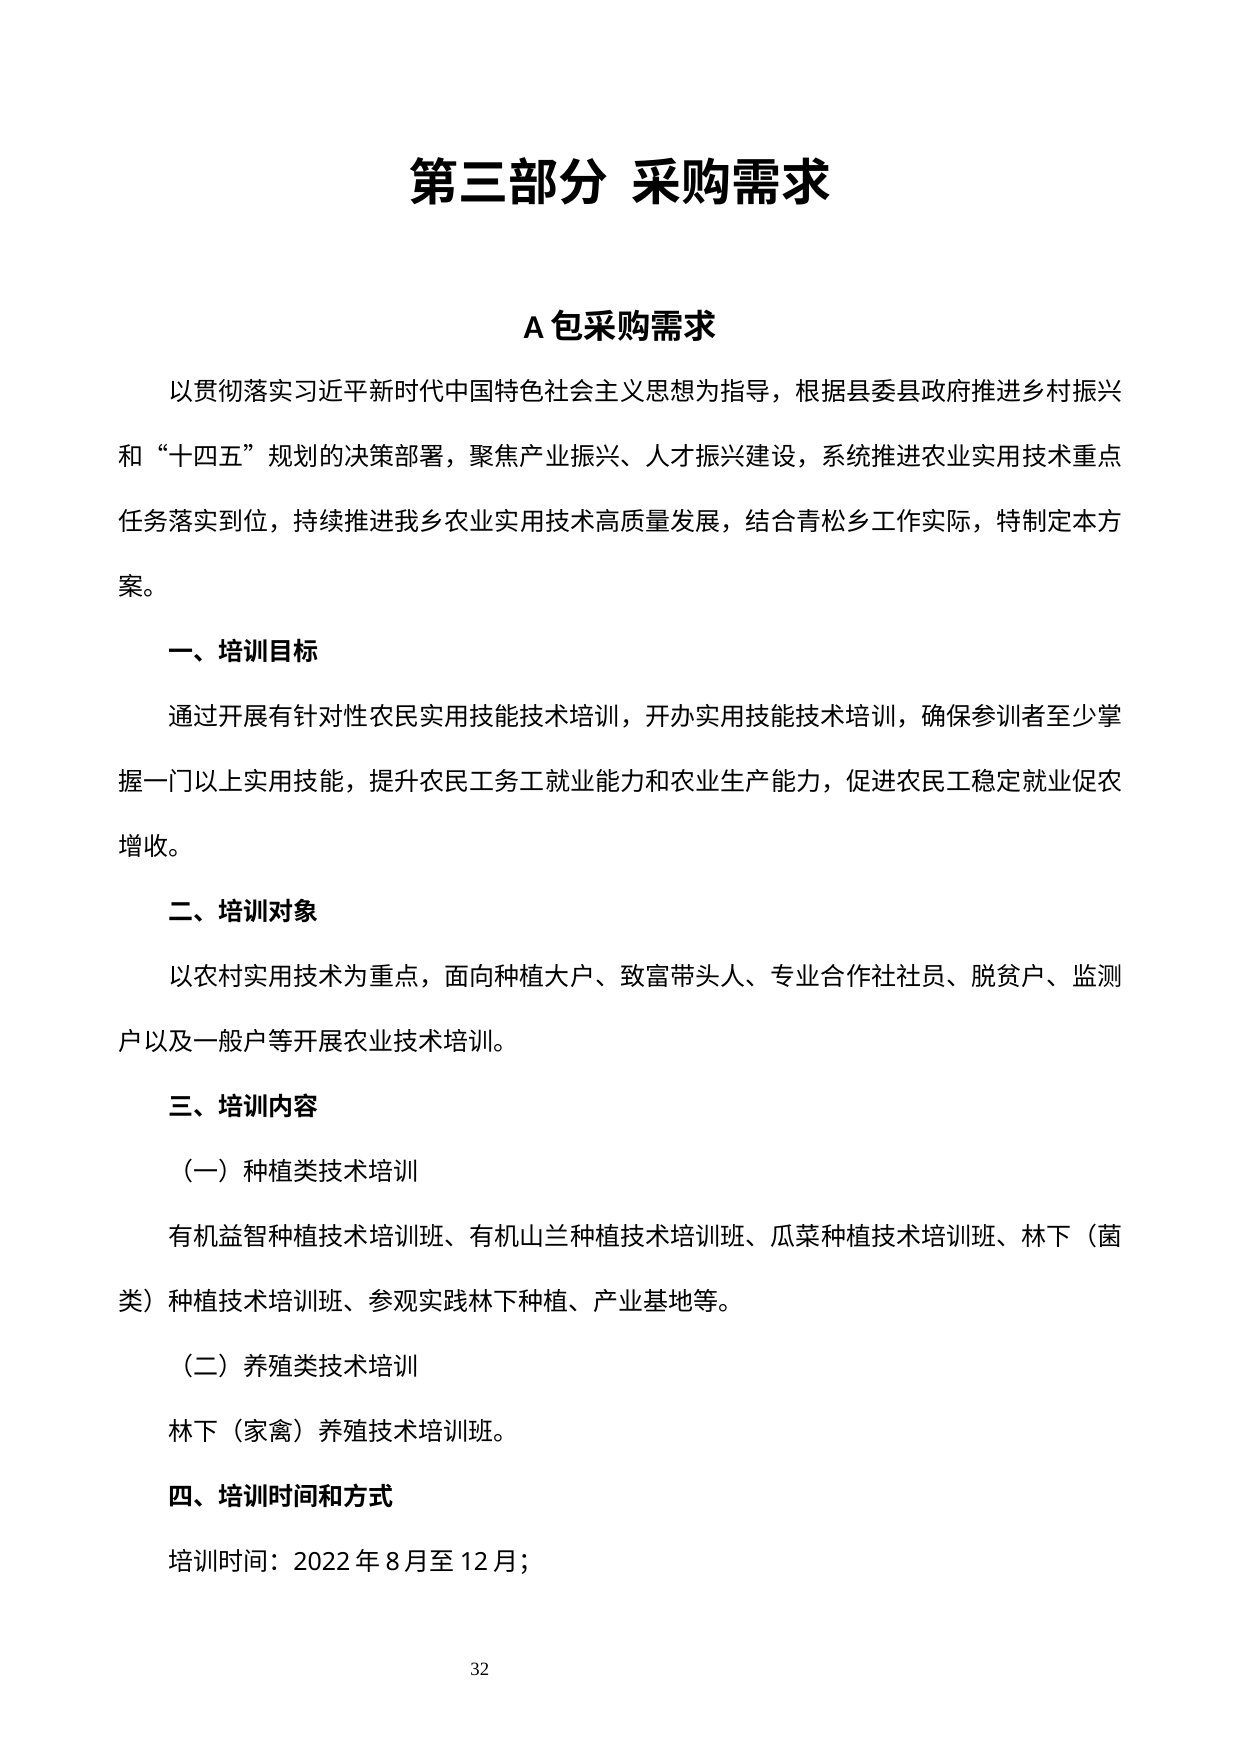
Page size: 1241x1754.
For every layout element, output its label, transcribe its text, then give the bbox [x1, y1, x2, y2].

text 四、培训时间和方式 [118, 1462, 1122, 1527]
text 二、培训对象 [118, 877, 1122, 942]
text 有机益智种植技术培训班、有机山兰种植技术培训班、瓜菜种植技术培训班、林下（菌类）种植技术培训班、参观实践林下种植、产业基地等。 [118, 1202, 1122, 1332]
text 以贯彻落实习近平新时代中国特色社会主义思想为指导，根据县委县政府推进乡村振兴和“十四五”规划的决策部署，聚焦产业振兴、人才振兴建设，系统推进农业实用技术重点任务落实到位，持续推进我乡农业实用技术高质量发展，结合青松乡工作实际，特制定本方案。 [118, 357, 1122, 617]
text 林下（家禽）养殖技术培训班。 [118, 1397, 1122, 1462]
subtitle A包采购需求 [118, 292, 1122, 357]
text 通过开展有针对性农民实用技能技术培训，开办实用技能技术培训，确保参训者至少掌握一门以上实用技能，提升农民工务工就业能力和农业生产能力，促进农民工稳定就业促农增收。 [118, 682, 1122, 877]
text 一、培训目标 [118, 617, 1122, 682]
text （一）种植类技术培训 [118, 1137, 1122, 1202]
text 三、培训内容 [118, 1072, 1122, 1137]
text 以农村实用技术为重点，面向种植大户、致富带头人、专业合作社社员、脱贫户、监测户以及一般户等开展农业技术培训。 [118, 942, 1122, 1072]
text 培训时间：2022年8月至12月； [118, 1527, 1122, 1592]
text （二）养殖类技术培训 [118, 1332, 1122, 1397]
text 第三部分 采购需求 [118, 129, 1122, 227]
